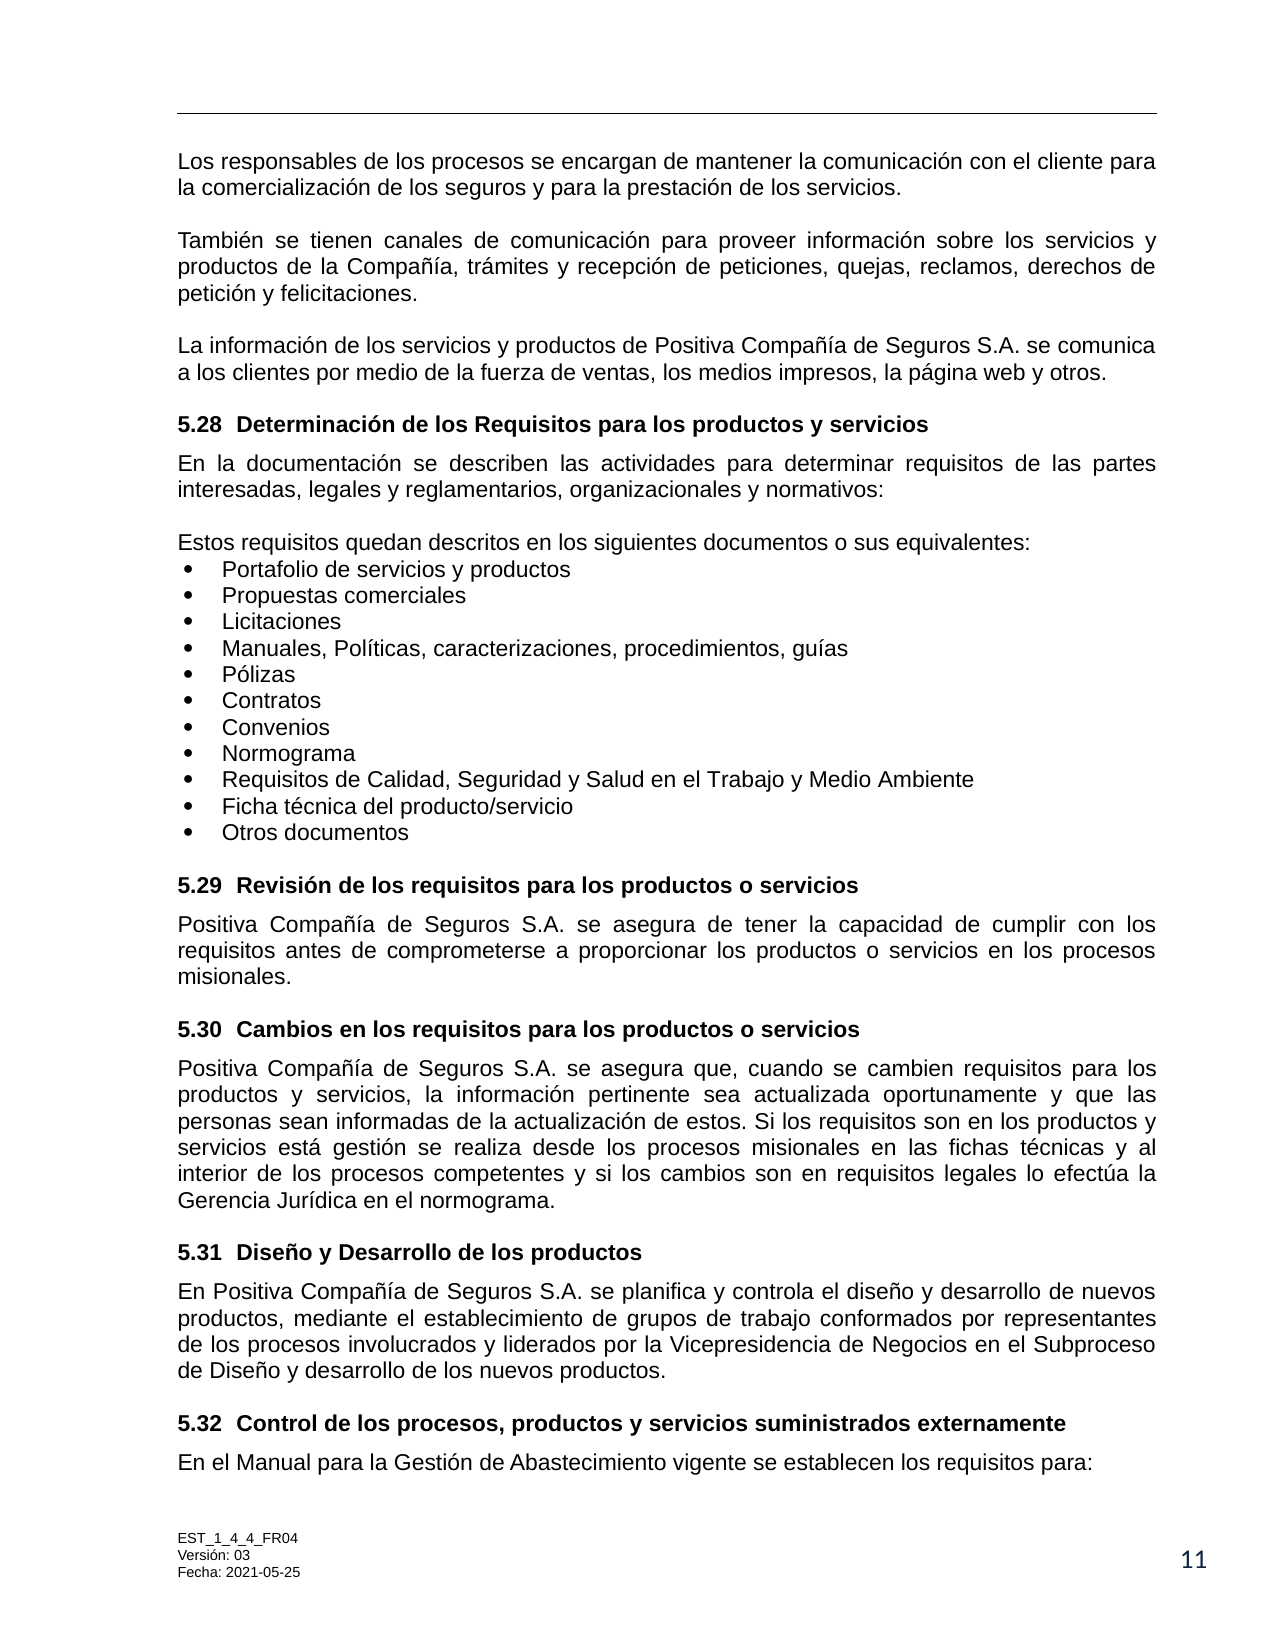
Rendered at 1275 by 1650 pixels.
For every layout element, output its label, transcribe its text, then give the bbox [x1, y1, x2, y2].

text Estos requisitos quedan descritos en los siguientes documentos o sus equivalentes: [177, 529, 1157, 556]
list Requisitos de Calidad, Seguridad y Salud en el Trabajo y Medio Ambiente [184, 766, 1157, 793]
list Contratos [184, 687, 1157, 714]
list Manuales, Políticas, caracterizaciones, procedimientos, guías [184, 634, 1157, 661]
text También se tienen canales de comunicación para proveer información sobre los servicios y productos de la Compañía, trámites y recepción de peticiones, quejas, reclamos, derechos de petición y felicitaciones. [177, 227, 1157, 306]
subtitle Cambios en los requisitos para los productos o servicios [177, 1016, 1146, 1042]
list Normograma [184, 740, 1157, 766]
subtitle Determinación de los Requisitos para los productos y servicios [177, 411, 1146, 438]
text La información de los servicios y productos de Positiva Compañía de Seguros S.A. se comunica a los clientes por medio de la fuerza de ventas, los medios impresos, la página web y otros. [177, 332, 1157, 385]
text Los responsables de los procesos se encargan de mantener la comunicación con el cliente para la comercialización de los seguros y para la prestación de los servicios. [177, 148, 1157, 200]
text En la documentación se describen las actividades para determinar requisitos de las partes interesadas, legales y reglamentarios, organizacionales y normativos: [177, 450, 1157, 503]
list Ficha técnica del producto/servicio [184, 793, 1157, 819]
list Propuestas comerciales [184, 582, 1157, 608]
subtitle Control de los procesos, productos y servicios suministrados externamente [177, 1410, 1146, 1436]
text Positiva Compañía de Seguros S.A. se asegura que, cuando se cambien requisitos para los productos y servicios, la información pertinente sea actualizada oportunamente y que las personas sean informadas de la actualización de estos. Si los requisitos son en los productos y servicios está gestión se realiza desde los procesos misionales en las fichas técnicas y al interior de los procesos competentes y si los cambios son en requisitos legales lo efectúa la Gerencia Jurídica en el normograma. [177, 1055, 1157, 1213]
text En Positiva Compañía de Seguros S.A. se planifica y controla el diseño y desarrollo de nuevos productos, mediante el establecimiento de grupos de trabajo conformados por representantes de los procesos involucrados y liderados por la Vicepresidencia de Negocios en el Subproceso de Diseño y desarrollo de los nuevos productos. [177, 1278, 1157, 1384]
list Convenios [184, 714, 1157, 740]
subtitle Diseño y Desarrollo de los productos [177, 1239, 1146, 1266]
list Pólizas [184, 661, 1157, 687]
text En el Manual para la Gestión de Abastecimiento vigente se establecen los requisitos para: [177, 1449, 1157, 1475]
subtitle Revisión de los requisitos para los productos o servicios [177, 872, 1146, 898]
list Otros documentos [184, 819, 1157, 845]
text Positiva Compañía de Seguros S.A. se asegura de tener la capacidad de cumplir con los requisitos antes de comprometerse a proporcionar los productos o servicios en los procesos misionales. [177, 911, 1157, 990]
list Portafolio de servicios y productos [184, 556, 1157, 582]
list Licitaciones [184, 608, 1157, 634]
